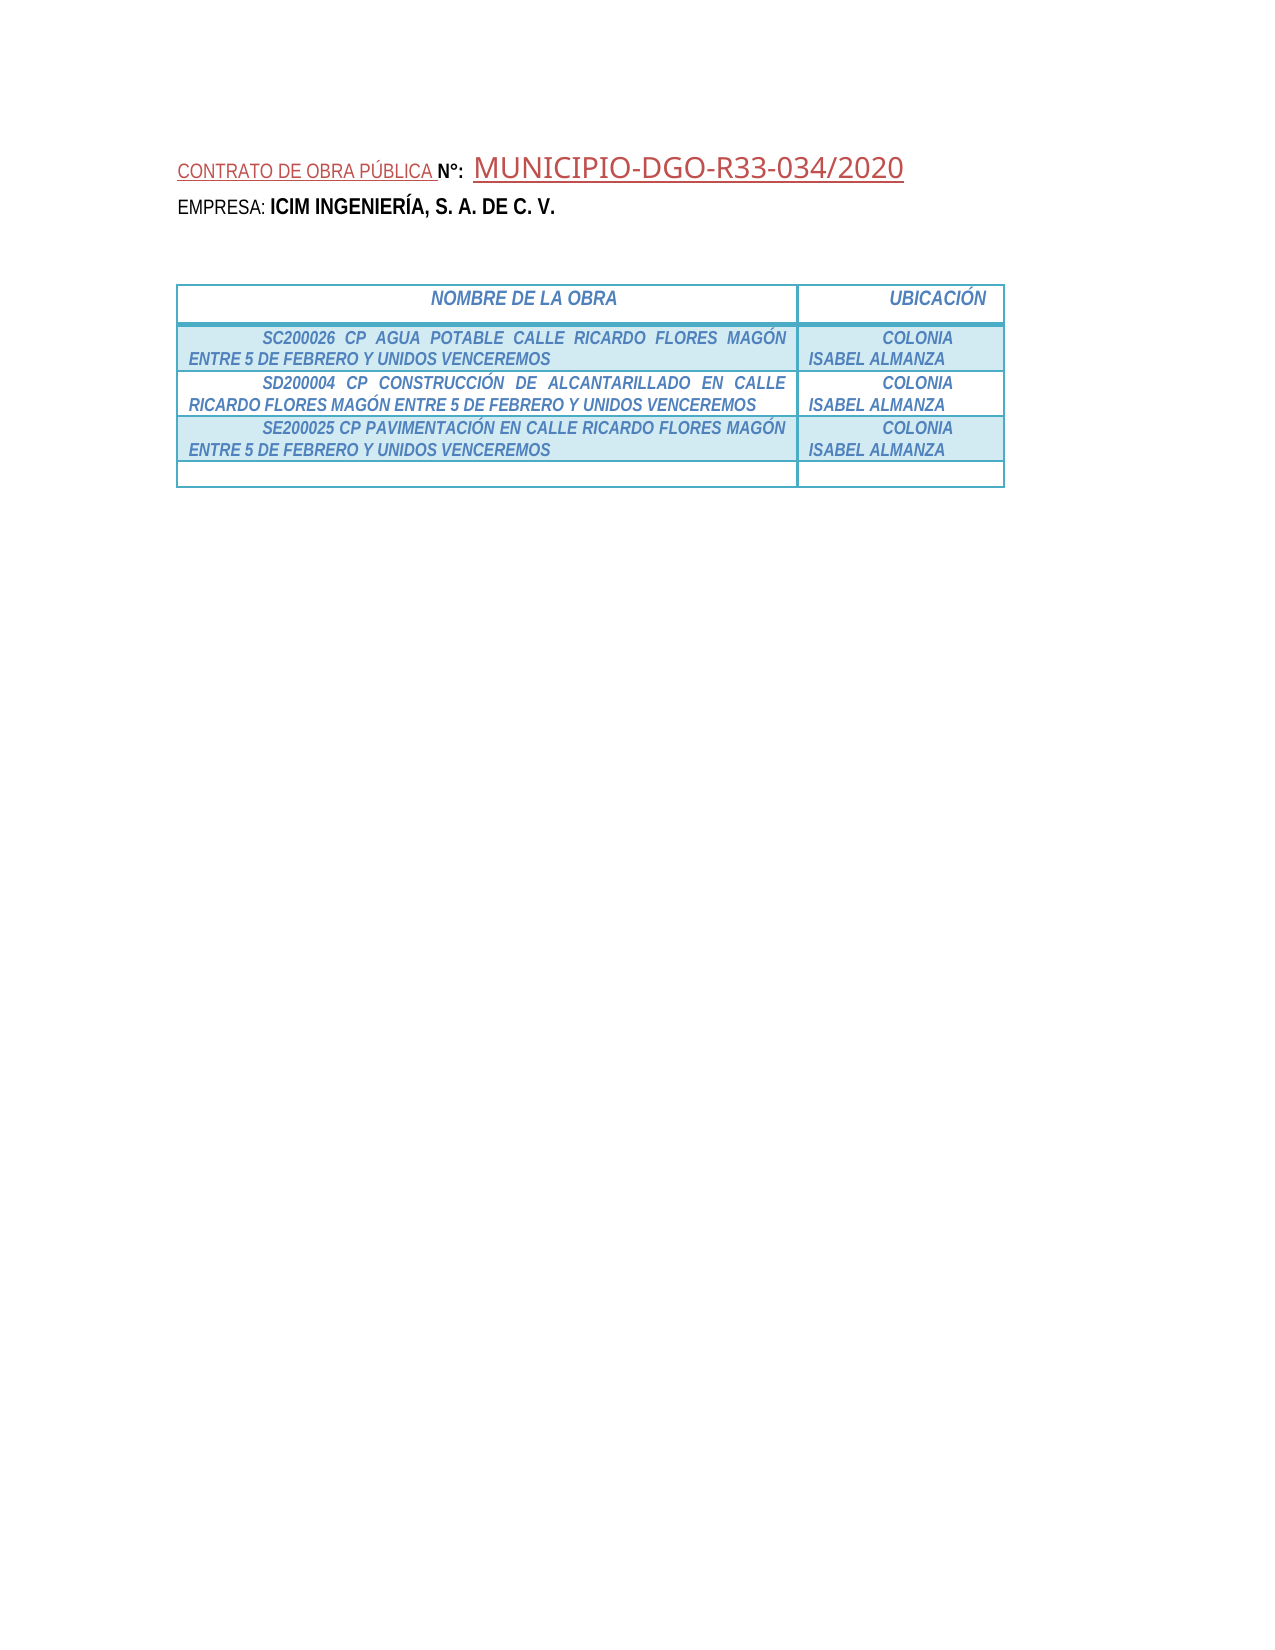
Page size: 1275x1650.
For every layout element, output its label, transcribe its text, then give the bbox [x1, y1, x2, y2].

table_cell [799, 462, 1003, 486]
table_cell COLONIA ISABEL ALMANZA [799, 327, 1003, 370]
table_cell SE200025 CP PAVIMENTACIÓN EN CALLE RICARDO FLORES MAGÓN ENTRE 5 DE FEBRERO Y UNIDOS VENCEREMOS [178, 417, 796, 460]
table_header UBICACIÓN [799, 286, 1003, 322]
table_cell COLONIA ISABEL ALMANZA [799, 372, 1003, 415]
text EMPRESA: ICIM INGENIERÍA, S. A. DE C. V. [177, 193, 1098, 219]
table_cell [178, 462, 796, 486]
table_cell COLONIA ISABEL ALMANZA [799, 417, 1003, 460]
table_cell SC200026 CP AGUA POTABLE CALLE RICARDO FLORES MAGÓN ENTRE 5 DE FEBRERO Y UNIDOS VENCEREMOS [178, 327, 796, 370]
table_cell SD200004 CP CONSTRUCCIÓN DE ALCANTARILLADO EN CALLE RICARDO FLORES MAGÓN ENTRE 5 DE FEBRERO Y UNIDOS VENCEREMOS [178, 372, 796, 415]
table_header NOMBRE DE LA OBRA [178, 286, 796, 322]
text CONTRATO DE OBRA PÚBLICA N°: MUNICIPIO-DGO-R33-034/2020 [177, 148, 1098, 187]
